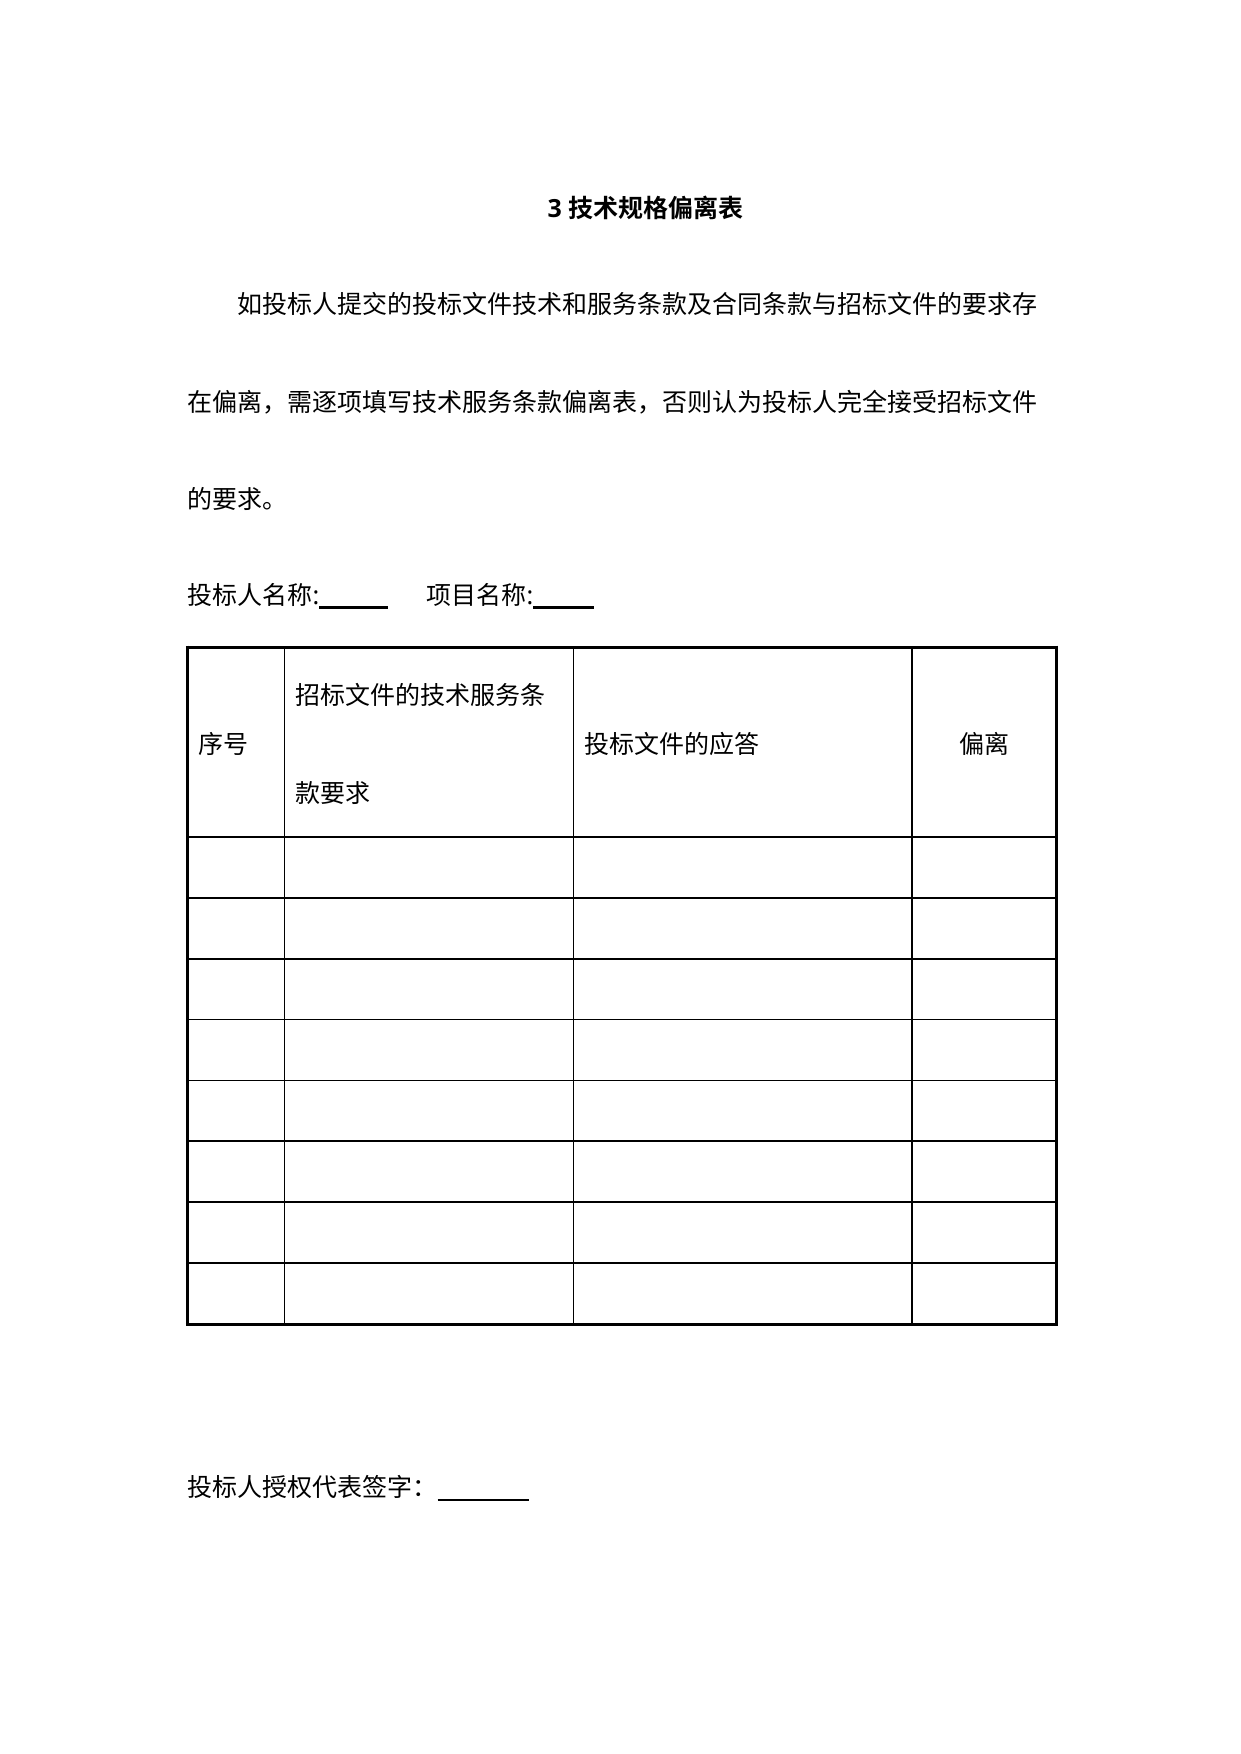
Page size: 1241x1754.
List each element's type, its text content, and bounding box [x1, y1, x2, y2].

table_cell [189, 960, 284, 1019]
table_cell [913, 960, 1055, 1019]
table_cell [574, 1020, 911, 1079]
table_cell [189, 1264, 284, 1323]
table_cell [913, 1020, 1055, 1079]
table_cell [574, 899, 911, 958]
table_cell [189, 1020, 284, 1079]
table_cell [574, 1203, 911, 1262]
text 3 技术规格偏离表 [187, 174, 1053, 239]
text 投标人授权代表签字： [187, 1453, 1053, 1518]
table_cell [285, 1081, 573, 1140]
table_cell [913, 838, 1055, 897]
table_cell [189, 1081, 284, 1140]
table_cell [913, 1264, 1055, 1323]
table_cell [285, 838, 573, 897]
table_cell [913, 1081, 1055, 1140]
table_cell [913, 899, 1055, 958]
table_cell [285, 1142, 573, 1201]
table_cell [189, 1203, 284, 1262]
table_header 偏离 [913, 649, 1055, 836]
table_cell [913, 1203, 1055, 1262]
table_cell [574, 960, 911, 1019]
text 投标人名称: 项目名称: [187, 561, 1053, 626]
table_cell [574, 1081, 911, 1140]
table_cell [189, 1142, 284, 1201]
table_cell [285, 1020, 573, 1079]
table_cell [285, 1203, 573, 1262]
table_cell [574, 1264, 911, 1323]
table_cell [285, 1264, 573, 1323]
table_cell [285, 899, 573, 958]
table_cell [189, 899, 284, 958]
table_header 招标文件的技术服务条款要求 [285, 649, 573, 836]
table_cell [189, 838, 284, 897]
table_cell [574, 1142, 911, 1201]
table_header 投标文件的应答 [574, 649, 911, 836]
table_header 序号 [189, 649, 284, 836]
table_cell [574, 838, 911, 897]
text 如投标人提交的投标文件技术和服务条款及合同条款与招标文件的要求存在偏离，需逐项填写技术服务条款偏离表，否则认为投标人完全接受招标文件的要求。 [187, 270, 1053, 530]
table_cell [285, 960, 573, 1019]
table_cell [913, 1142, 1055, 1201]
